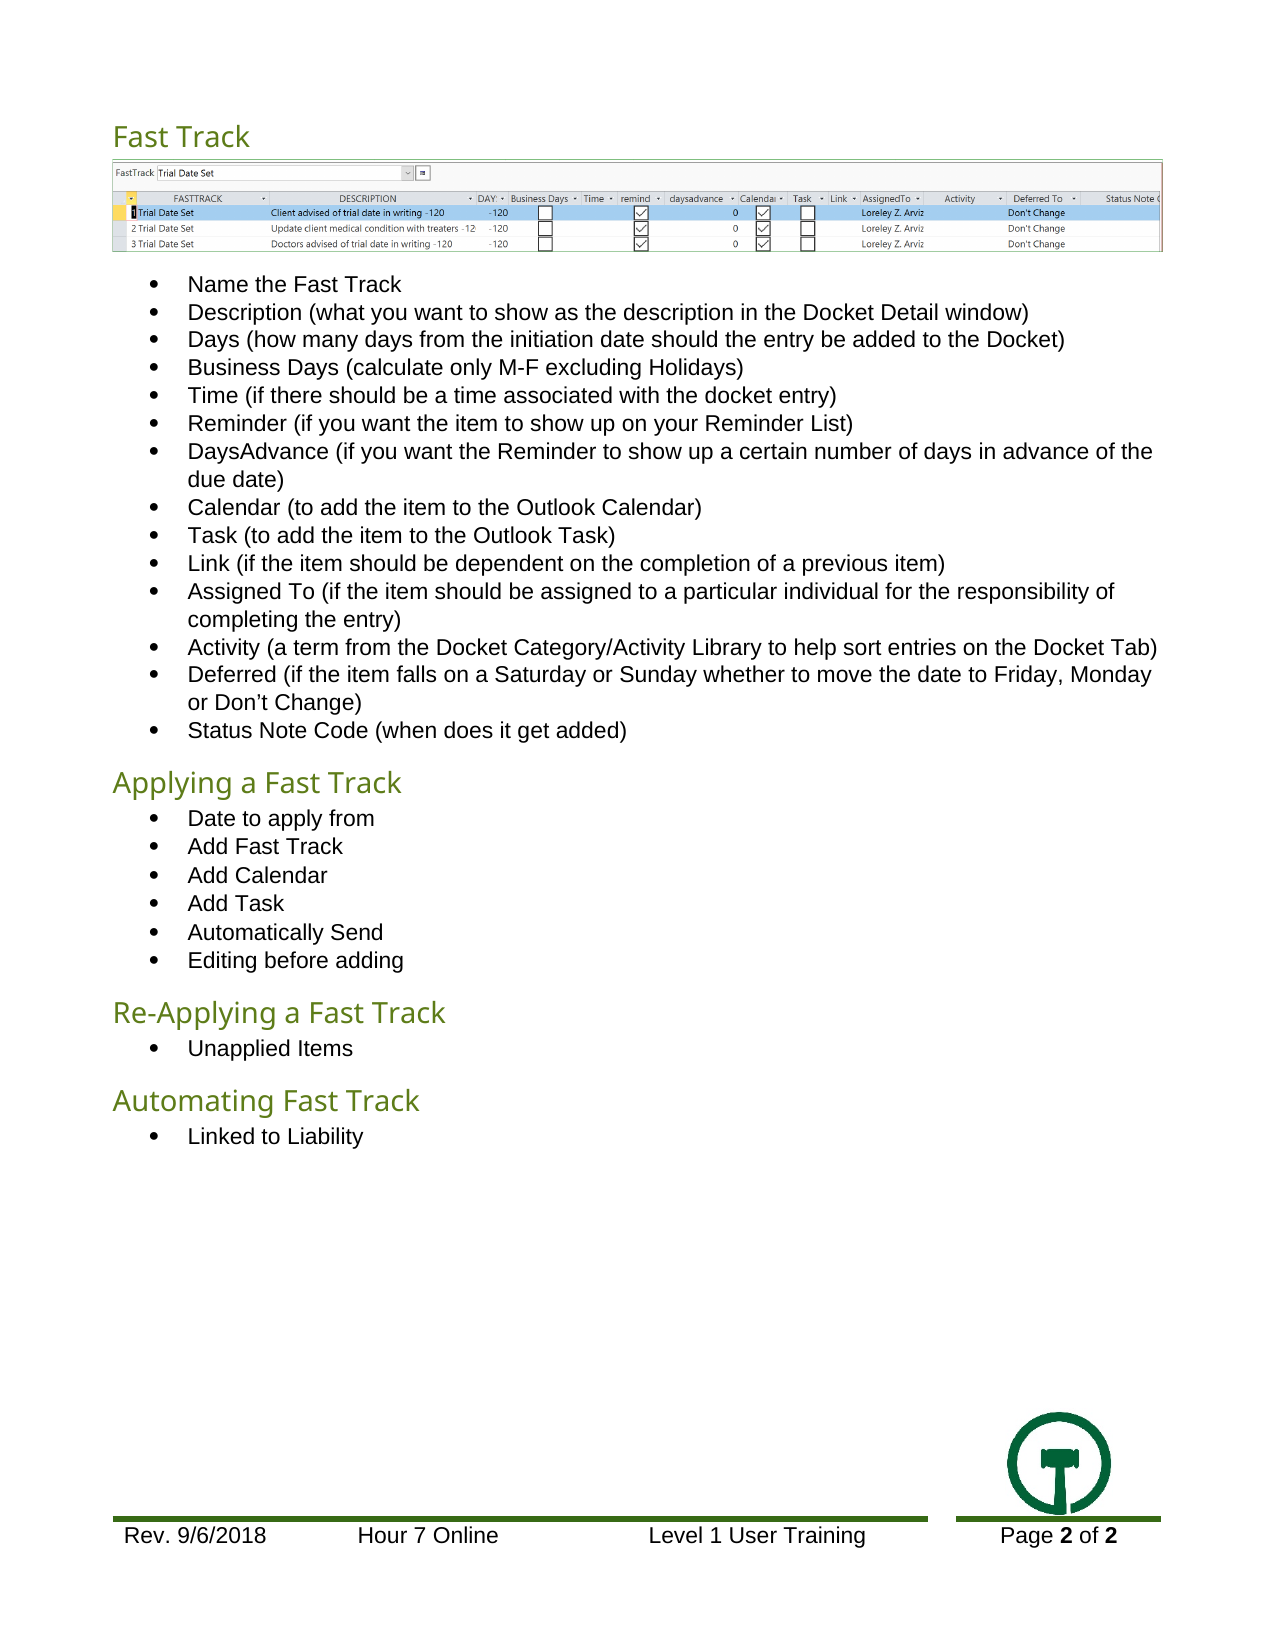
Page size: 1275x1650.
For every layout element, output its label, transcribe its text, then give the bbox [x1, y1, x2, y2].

subtitle Re-Applying a Fast Track [112, 992, 1162, 1032]
list Deferred (if the item falls on a Saturday or Sunday whether to move the date to Friday, Monday or Don’t Change) [150, 661, 1162, 716]
list DaysAdvance (if you want the Reminder to show up a certain number of days in advance of the due date) [150, 438, 1162, 492]
list Days (how many days from the initiation date should the entry be added to the Docket) [150, 326, 1162, 353]
list Editing before adding [150, 947, 1162, 973]
list Assigned To (if the item should be assigned to a particular individual for the responsibility of completing the entry) [150, 578, 1162, 632]
list Business Days (calculate only M-F excluding Holidays) [150, 354, 1162, 381]
list Activity (a term from the Docket Category/Activity Library to help sort entries on the Docket Tab) [150, 633, 1162, 660]
subtitle Automating Fast Track [112, 1080, 1162, 1119]
list Date to apply from [150, 805, 1162, 831]
list Status Note Code (when does it get added) [150, 717, 1162, 744]
picture [1004, 1408, 1113, 1516]
list Linked to Liability [150, 1123, 1162, 1149]
list Add Task [150, 890, 1162, 916]
list Name the Fast Track [150, 271, 1162, 297]
subtitle Applying a Fast Track [112, 762, 1162, 802]
list Add Calendar [150, 862, 1162, 888]
list Time (if there should be a time associated with the docket entry) [150, 382, 1162, 409]
subtitle Fast Track [112, 117, 1162, 156]
list Unapplied Items [150, 1035, 1162, 1061]
list Link (if the item should be dependent on the completion of a previous item) [150, 550, 1162, 576]
list Reminder (if you want the item to show up on your Reminder List) [150, 410, 1162, 437]
picture [112, 159, 1163, 252]
list Add Fast Track [150, 833, 1162, 859]
list Task (to add the item to the Outlook Task) [150, 522, 1162, 548]
list Description (what you want to show as the description in the Docket Detail window) [150, 298, 1162, 325]
list Calendar (to add the item to the Outlook Calendar) [150, 494, 1162, 520]
list Automatically Send [150, 918, 1162, 945]
